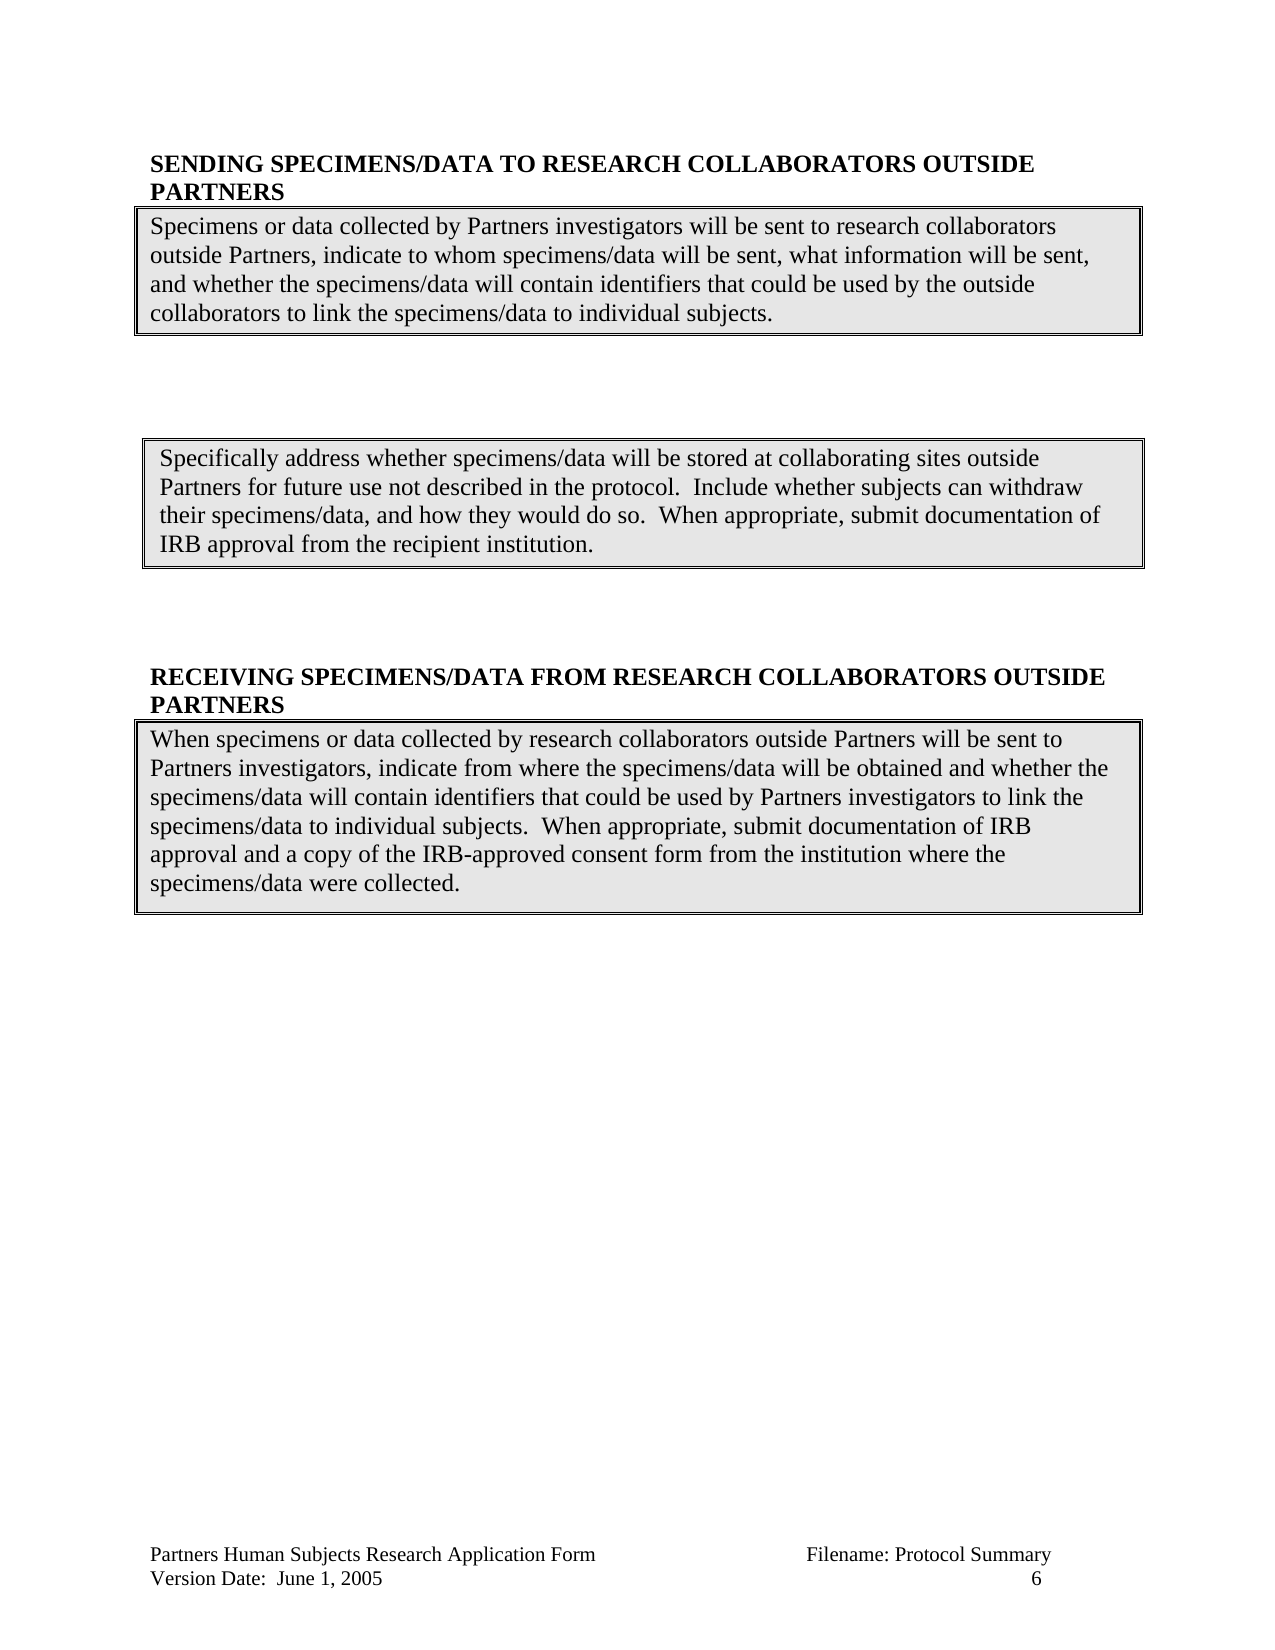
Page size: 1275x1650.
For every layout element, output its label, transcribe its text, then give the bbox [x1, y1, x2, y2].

subtitle RECEIVING SPECIMENS/DATA FROM RESEARCH COLLABORATORS OUTSIDE PARTNERS [150, 662, 1125, 719]
subtitle SENDING SPECIMENS/DATA TO RESEARCH COLLABORATORS OUTSIDE PARTNERS [150, 149, 1172, 206]
text Specifically address whether specimens/data will be stored at collaborating sites outside Partners for future use not described in the protocol. Include whether subjects can withdraw their specimens/data, and how they would do so. When appropriate, submit documentation of IRB approval from the recipient institution. [145, 441, 1142, 566]
